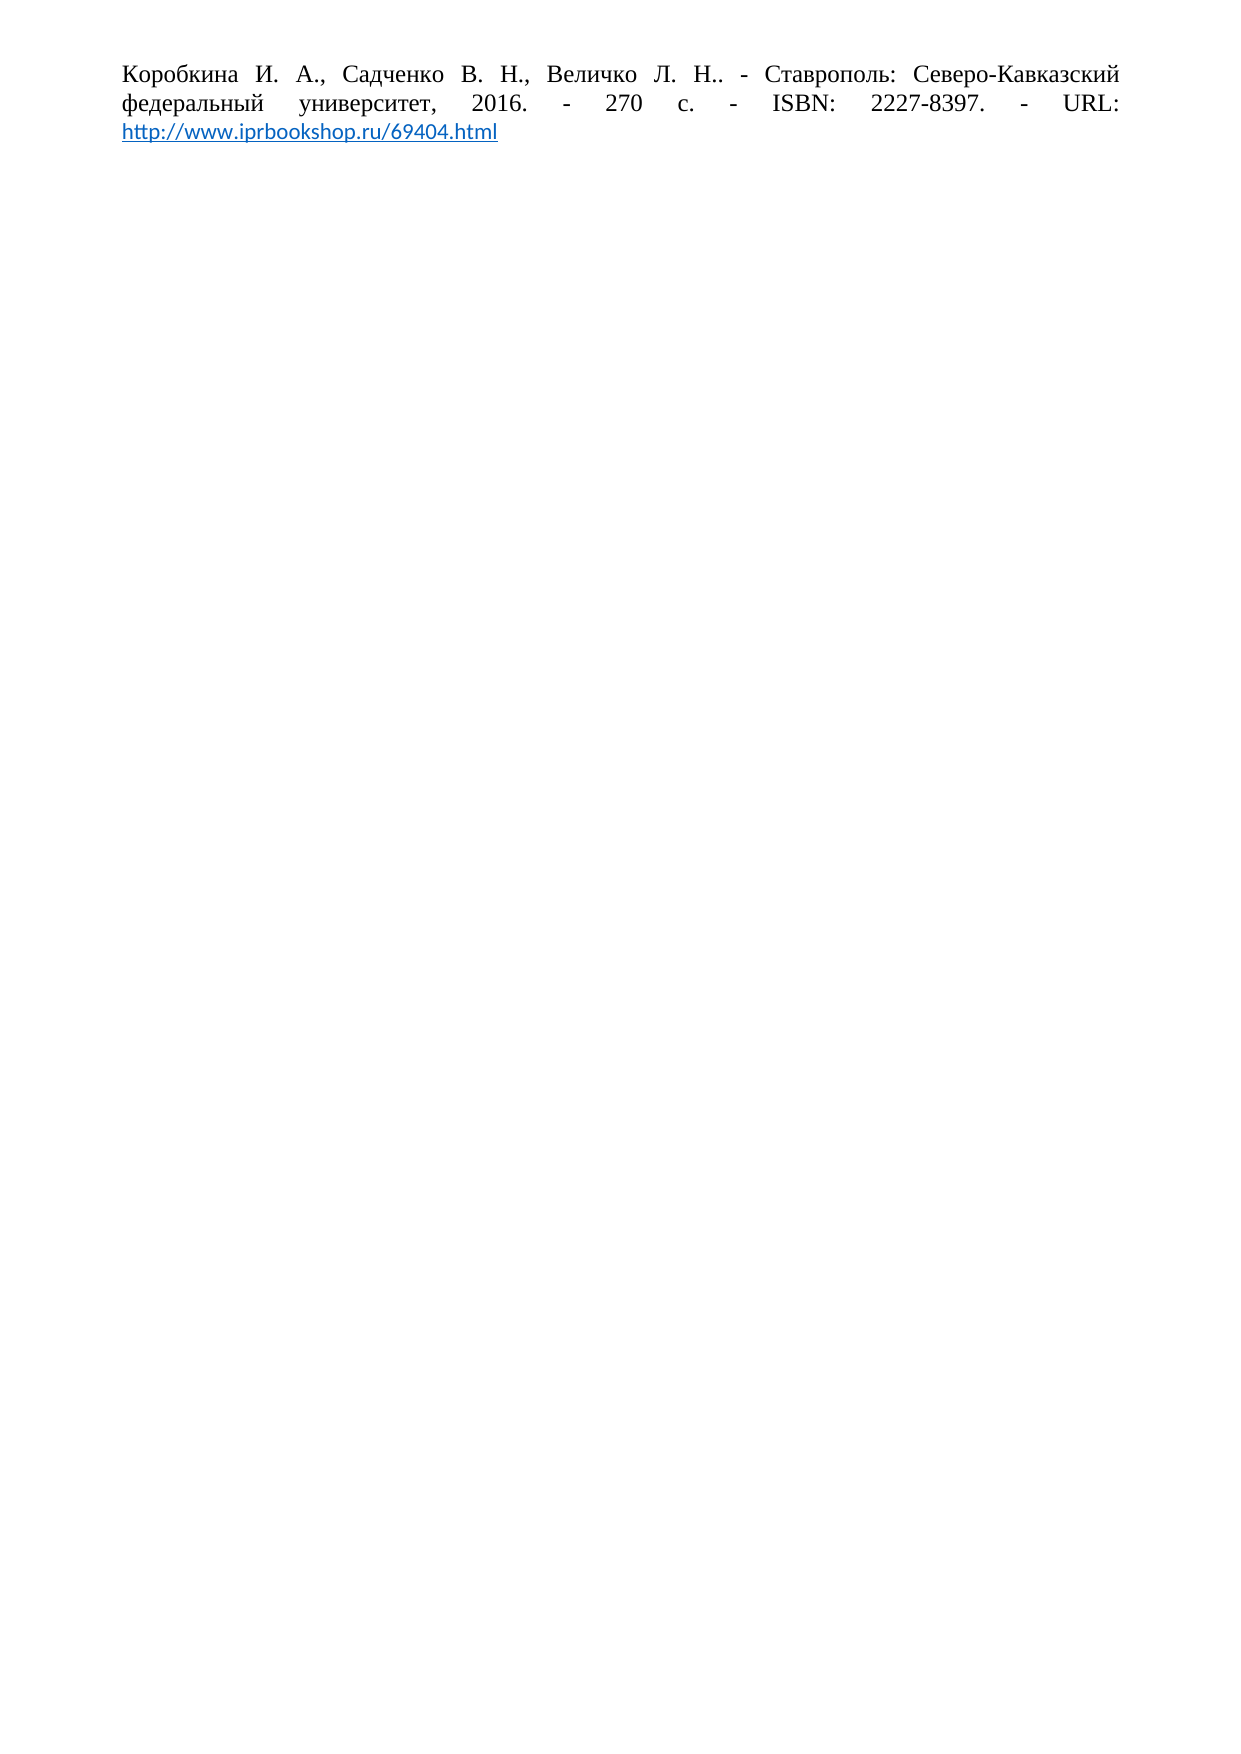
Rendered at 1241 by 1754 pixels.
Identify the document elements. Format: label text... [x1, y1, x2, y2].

table_header Коробкина И. А., Садченко В. Н., Величко Л. Н.. - Ставрополь: Северо-Кавказский федеральный университет, 2016. - 270 с. - ISBN: 2227-8397. - URL: http://www.iprbookshop.ru/69404.html [118, 59, 1124, 145]
